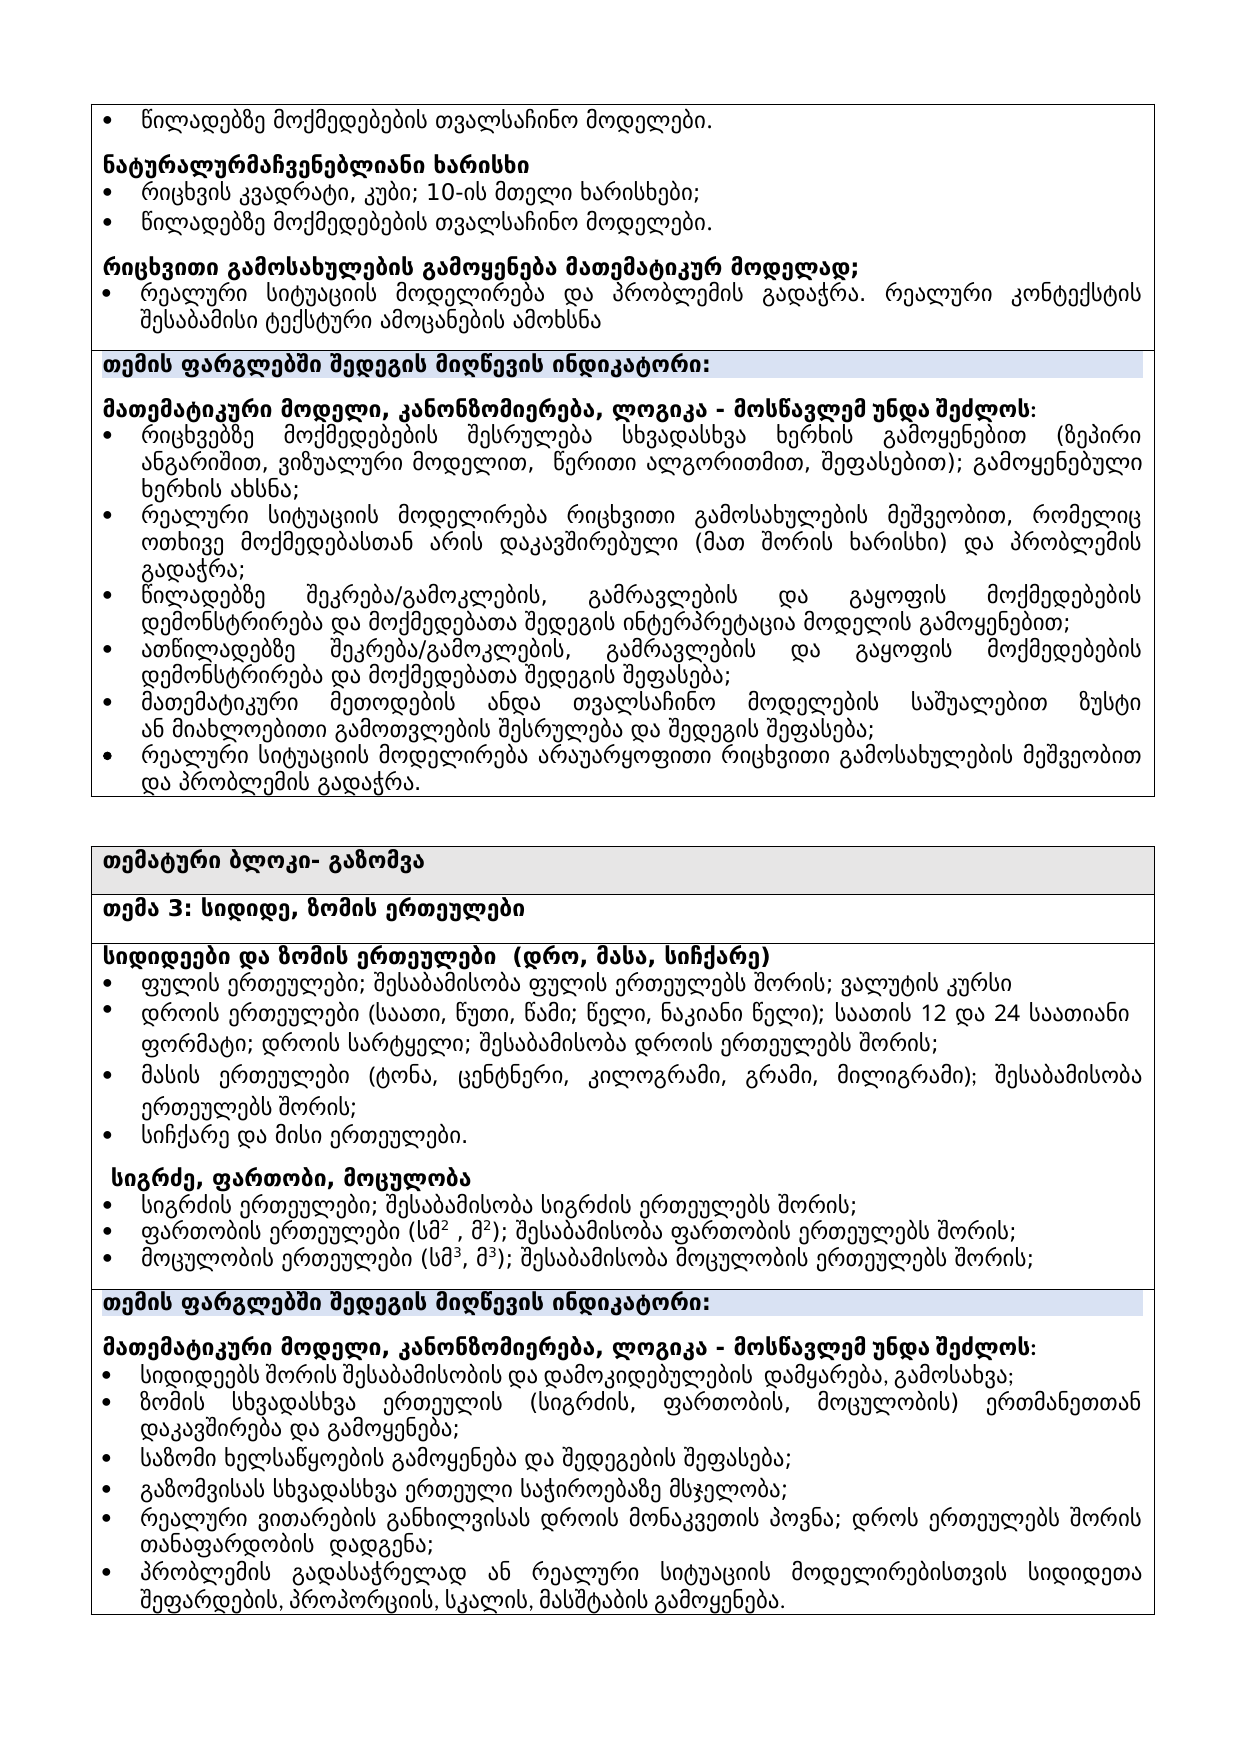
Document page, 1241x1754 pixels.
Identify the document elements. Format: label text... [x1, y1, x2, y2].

table_cell თემის ფარგლებში შედეგის მიღწევის ინდიკატორი: მათემატიკური მოდელი, კანონზომიერება, ლოგიკა - მოსწავლემ უნდა შეძლოს: რიცხვებზე მოქმედებების შესრულება სხვადასხვა ხერხის გამოყენებით (ზეპირი ანგარიშით, ვიზუალური მოდელით, წერითი ალგორითმით, შეფასებით); გამოყენებული ხერხის ახსნა; რეალური სიტუაციის მოდელირება რიცხვითი გამოსახულების მეშვეობით, რომელიც ოთხივე მოქმედებასთან არის დაკავშირებული (მათ შორის ხარისხი) და პრობლემის გადაჭრა; წილადებზე შეკრება/გამოკლების, გამრავლების და გაყოფის მოქმედებების დემონსტრირება და მოქმედებათა შედეგის ინტერპრეტაცია მოდელის გამოყენებით; ათწილადებზე შეკრება/გამოკლების, გამრავლების და გაყოფის მოქმედებების დემონსტრირება და მოქმედებათა შედეგის შეფასება; მათემატიკური მეთოდების ანდა თვალსაჩინო მოდელების საშუალებით ზუსტი ან მიახლოებითი გამოთვლების შესრულება და შედეგის შეფასება; რეალური სიტუაციის მოდელირება არაუარყოფითი რიცხვითი გამოსახულების მეშვეობით და პრობლემის გადაჭრა. [92, 351, 1154, 796]
table_header თემატური ბლოკი- გაზომვა [92, 847, 1154, 894]
table_cell თემის ფარგლებში შედეგის მიღწევის ინდიკატორი: მათემატიკური მოდელი, კანონზომიერება, ლოგიკა - მოსწავლემ უნდა შეძლოს: სიდიდეებს შორის შესაბამისობის და დამოკიდებულების დამყარება, გამოსახვა; ზომის სხვადასხვა ერთეულის (სიგრძის, ფართობის, მოცულობის) ერთმანეთთან დაკავშირება და გამოყენება; საზომი ხელსაწყოების გამოყენება და შედეგების შეფასება; გაზომვისას სხვადასხვა ერთეული საჭიროებაზე მსჯელობა; რეალური ვითარების განხილვისას დროის მონაკვეთის პოვნა; დროს ერთეულებს შორის თანაფარდობის დადგენა; პრობლემის გადასაჭრელად ან რეალური სიტუაციის მოდელირებისთვის სიდიდეთა შეფარდების, პროპორციის, სკალის, მასშტაბის გამოყენება. [92, 1290, 1154, 1614]
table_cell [92, 105, 1154, 350]
table_cell სიდიდეები და ზომის ერთეულები (დრო, მასა, სიჩქარე) ფულის ერთეულები; შესაბამისობა ფულის ერთეულებს შორის; ვალუტის კურსი დროის ერთეულები (საათი, წუთი, წამი; წელი, ნაკიანი წელი); საათის 12 და 24 საათიანი ფორმატი; დროის სარტყელი; შესაბამისობა დროის ერთეულებს შორის; მასის ერთეულები (ტონა, ცენტნერი, კილოგრამი, გრამი, მილიგრამი); შესაბამისობა ერთეულებს შორის; სიჩქარე და მისი ერთეულები. სიგრძე, ფართობი, მოცულობა სიგრძის ერთეულები; შესაბამისობა სიგრძის ერთეულებს შორის; ფართობის ერთეულები (სმ2 , მ2); შესაბამისობა ფართობის ერთეულებს შორის; მოცულობის ერთეულები (სმ3, მ3); შესაბამისობა მოცულობის ერთეულებს შორის; [92, 944, 1154, 1288]
table_cell თემა 3: სიდიდე, ზომის ერთეულები [92, 895, 1154, 942]
